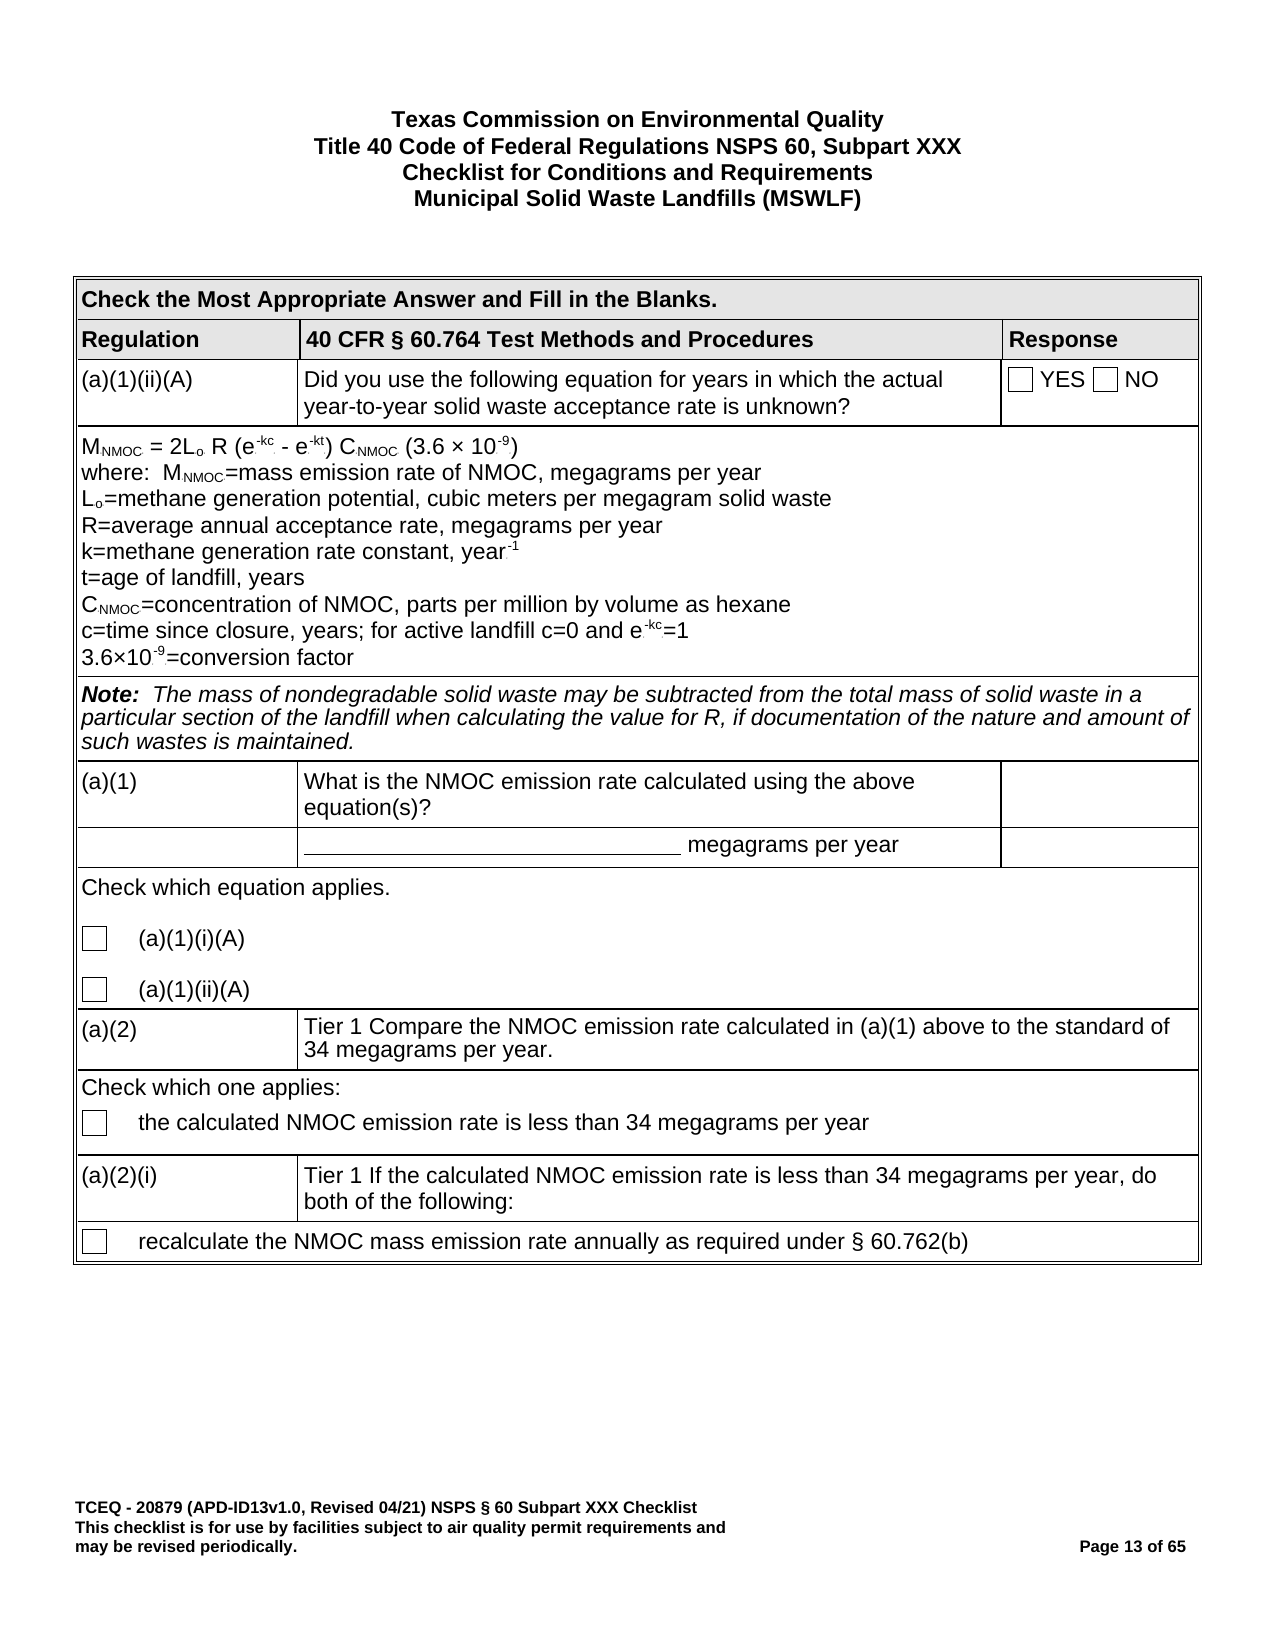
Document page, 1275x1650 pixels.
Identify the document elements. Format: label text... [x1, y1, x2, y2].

table_cell MRNMOCR = 2LRoR R (eP-kcP - eP-ktP) CRNMOCR (3.6 × 10P-9P) where: MRNMOCR=mass emission rate of NMOC, megagrams per year LRoR=methane generation potential, cubic meters per megagram solid waste R=average annual acceptance rate, megagrams per year k=methane generation rate constant, yearP-1 t=age of landfill, years CRNMOCR=concentration of NMOC, parts per million by volume as hexane c=time since closure, years; for active landfill c=0 and eP-kcP=1 3.6×10P-9P=conversion factor [77, 426, 1198, 676]
table_cell What is the NMOC emission rate calculated using the above equation(s)? [298, 762, 1000, 826]
table_cell (a)(2) [77, 1009, 297, 1069]
table_cell [77, 828, 297, 866]
table_cell Tier 1 Compare the NMOC emission rate calculated in (a)(1) above to the standard of 34 megagrams per year. [298, 1010, 1198, 1069]
table_header Check the Most Appropriate Answer and Fill in the Blanks. [77, 280, 1198, 319]
table_cell Check which one applies: [77, 1070, 1198, 1106]
table_cell (a)(1) [77, 761, 297, 826]
table_cell the calculated NMOC emission rate is less than 34 megagrams per year [77, 1106, 1198, 1154]
text Title 40 Code of Federal Regulations NSPS 60, Subpart XXX [75, 133, 1200, 159]
table_cell (a)(1)(ii)(A) [77, 360, 297, 425]
table_cell Regulation [77, 320, 299, 359]
table_cell 40 CFR § 60.764 Test Methods and Procedures [301, 320, 1002, 359]
table_cell megagrams per year [298, 828, 1000, 866]
table_cell YES NO [1002, 360, 1198, 425]
text Municipal Solid Waste Landfills (MSWLF) [75, 185, 1200, 212]
table_cell Did you use the following equation for years in which the actual year-to-year solid waste acceptance rate is unknown? [298, 360, 1000, 425]
table_cell [1002, 762, 1198, 826]
table_cell Tier 1 If the calculated NMOC emission rate is less than 34 megagrams per year, do both of the following: [298, 1156, 1198, 1221]
table_cell (a)(1)(ii)(A) [77, 957, 1198, 1008]
table_cell (a)(2)(i) [77, 1155, 297, 1221]
table_cell Note: The mass of nondegradable solid waste may be subtracted from the total mass of solid waste in a particular section of the landfill when calculating the value for R, if documentation of the nature and amount of such wastes is maintained. [77, 677, 1198, 760]
table_cell Response [1003, 320, 1198, 359]
table_cell recalculate the NMOC mass emission rate annually as required under § 60.762(b) [77, 1222, 1198, 1261]
table_cell Check which equation applies. [77, 868, 1198, 906]
table_cell [1002, 828, 1198, 866]
text Texas Commission on Environmental Quality [75, 106, 1200, 133]
text Checklist for Conditions and Requirements [75, 159, 1200, 185]
table_cell (a)(1)(i)(A) [77, 906, 1198, 957]
